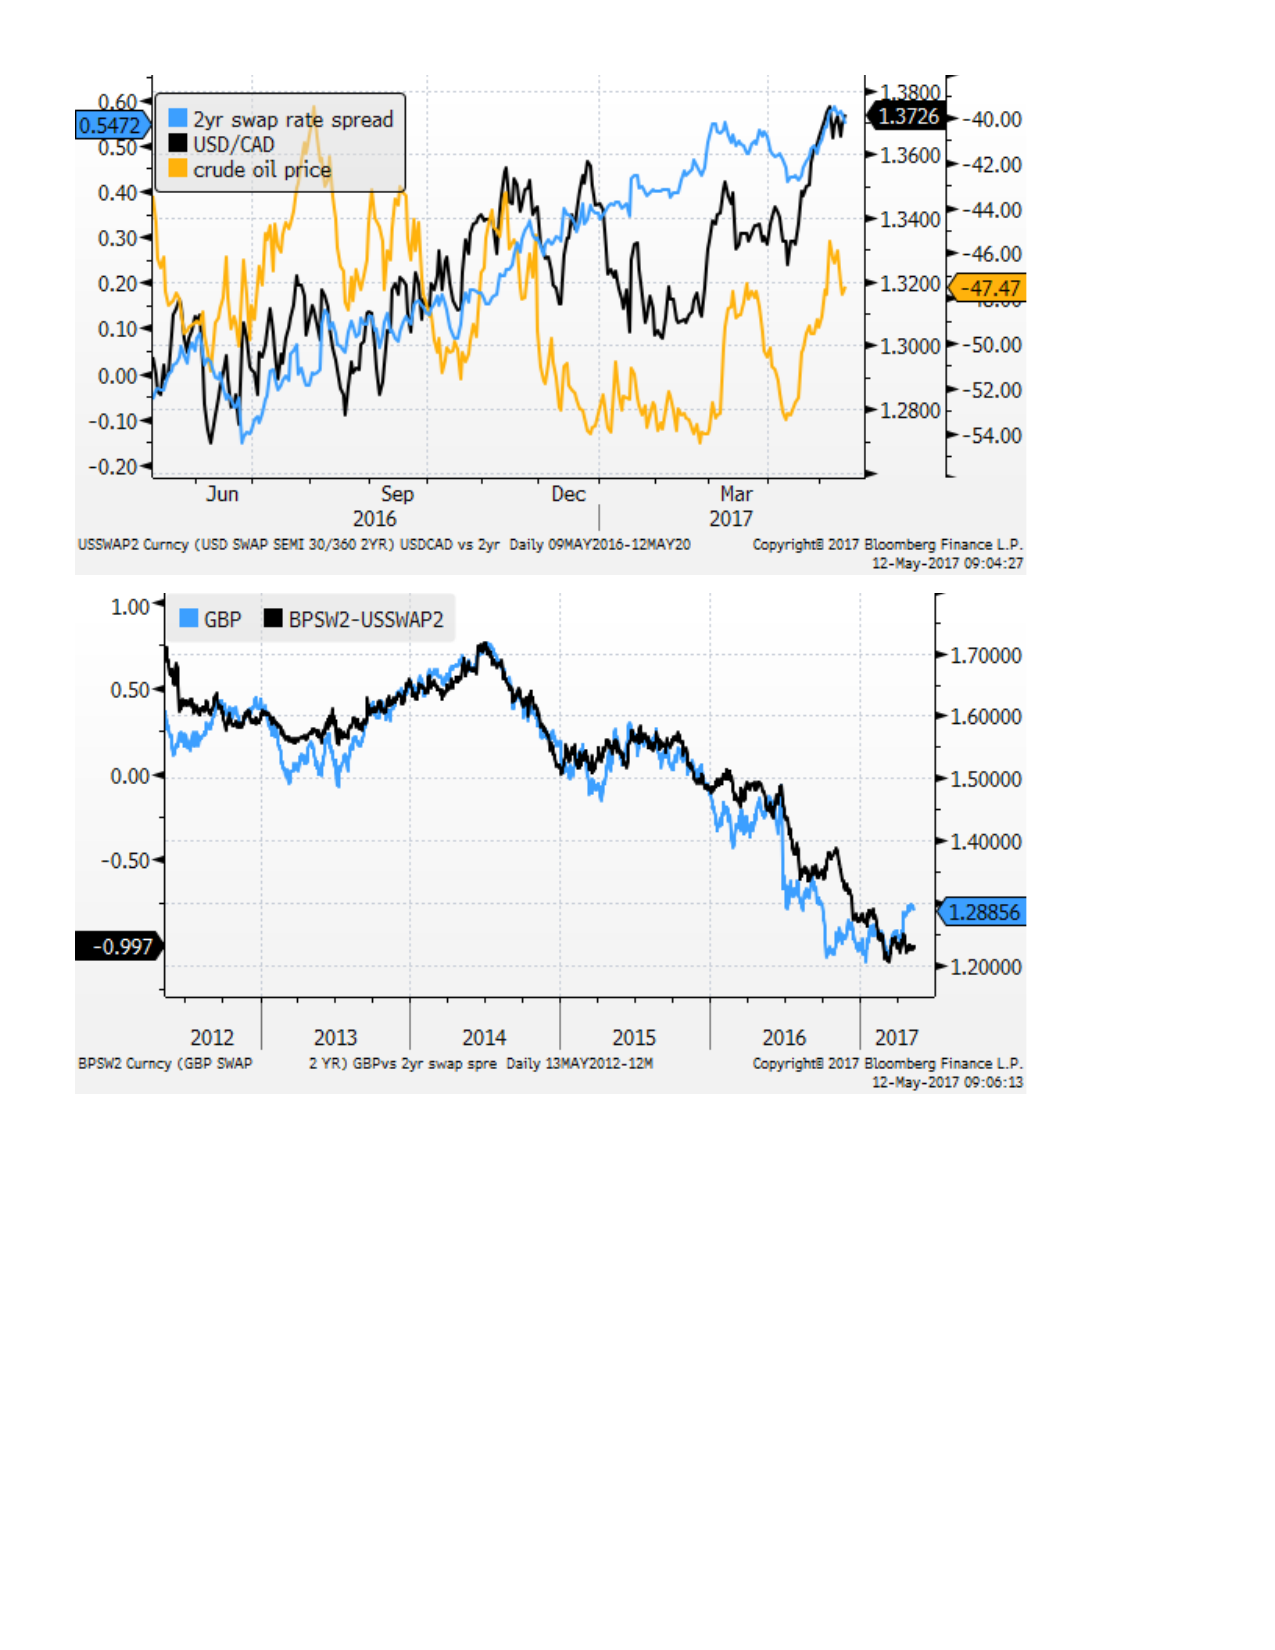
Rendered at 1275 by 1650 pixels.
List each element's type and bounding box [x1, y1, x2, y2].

picture [75, 75, 1027, 575]
picture [75, 593, 1027, 1094]
